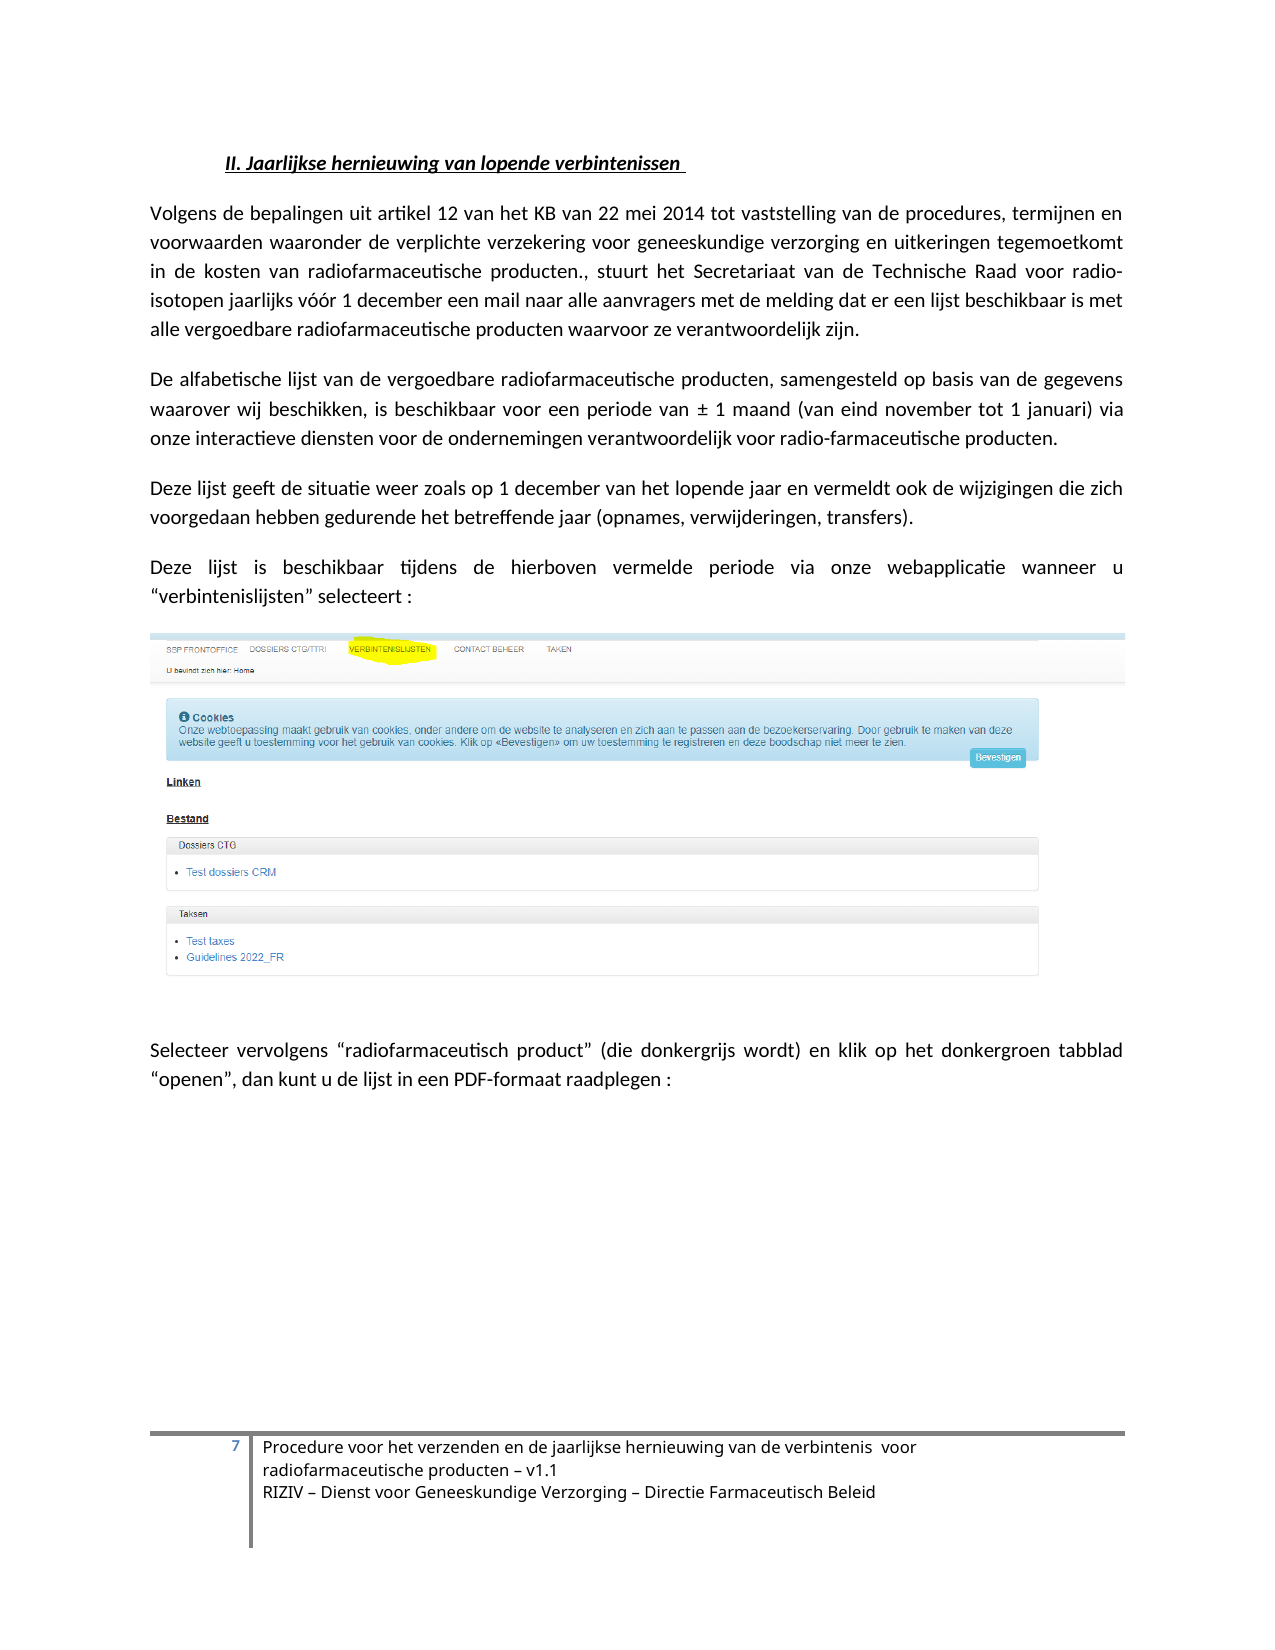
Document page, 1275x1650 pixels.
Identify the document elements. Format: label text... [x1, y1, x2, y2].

text De alfabetische lijst van de vergoedbare radiofarmaceutische producten, samengesteld op basis van de gegevens waarover wij beschikken, is beschikbaar voor een periode van ± 1 maand (van eind november tot 1 januari) via onze interactieve diensten voor de ondernemingen verantwoordelijk voor radio-farmaceutische producten. [150, 367, 1125, 450]
text II. Jaarlijkse hernieuwing van lopende verbintenissen [225, 150, 1125, 175]
text Selecteer vervolgens “radiofarmaceutisch product” (die donkergrijs wordt) en klik op het donkergroen tabblad “openen”, dan kunt u de lijst in een PDF-formaat raadplegen : [150, 1034, 1125, 1092]
picture [150, 633, 1125, 1034]
text Volgens de bepalingen uit artikel 12 van het KB van 22 mei 2014 tot vaststelling van de procedures, termijnen en voorwaarden waaronder de verplichte verzekering voor geneeskundige verzorging en uitkeringen tegemoetkomt in de kosten van radiofarmaceutische producten., stuurt het Secretariaat van de Technische Raad voor radio-isotopen jaarlijks vóór 1 december een mail naar alle aanvragers met de melding dat er een lijst beschikbaar is met alle vergoedbare radiofarmaceutische producten waarvoor ze verantwoordelijk zijn. [150, 200, 1125, 342]
text Deze lijst is beschikbaar tijdens de hierboven vermelde periode via onze webapplicatie wanneer u “verbintenislijsten” selecteert : [150, 554, 1125, 609]
text Deze lijst geeft de situatie weer zoals op 1 december van het lopende jaar en vermeldt ook de wijzigingen die zich voorgedaan hebben gedurende het betreffende jaar (opnames, verwijderingen, transfers). [150, 475, 1125, 529]
